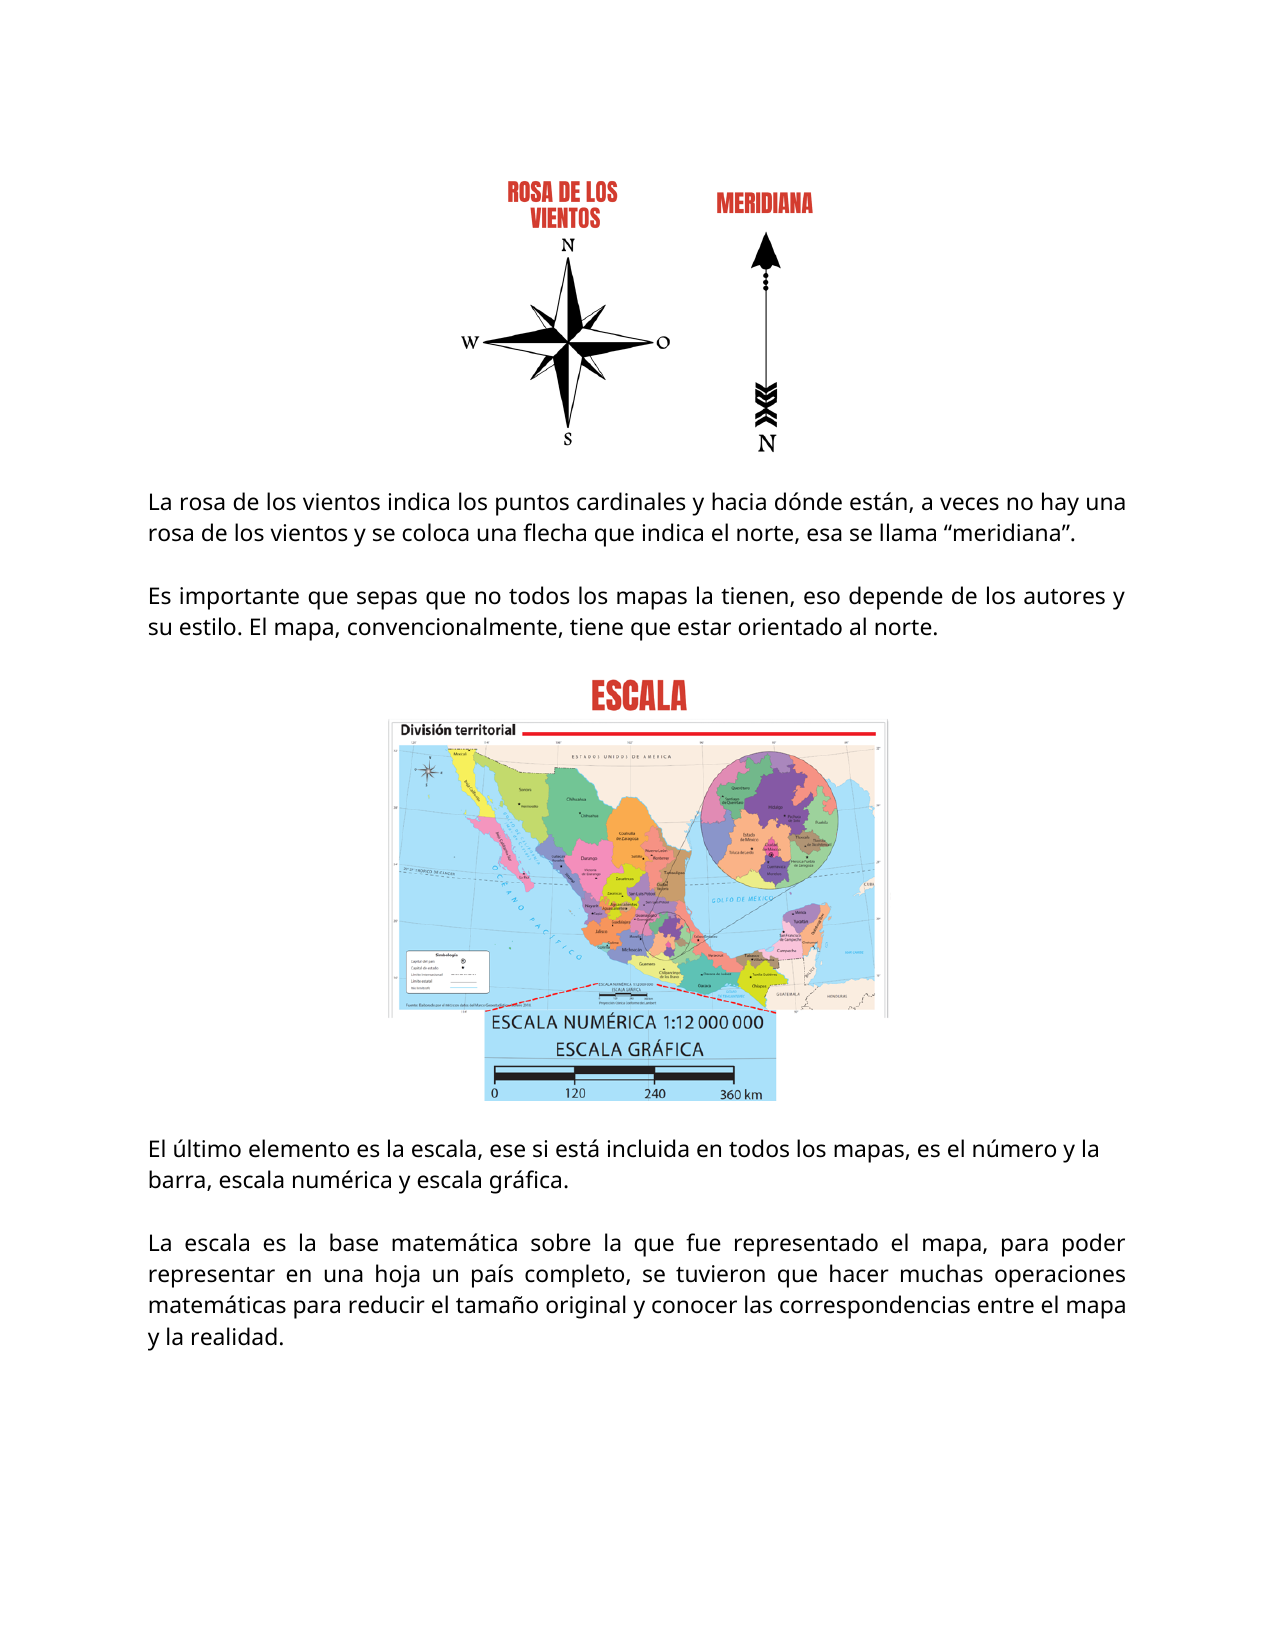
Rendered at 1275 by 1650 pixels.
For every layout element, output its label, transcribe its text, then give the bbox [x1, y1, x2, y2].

text El último elemento es la escala, ese si está incluida en todos los mapas, es el número y la barra, escala numérica y escala gráfica. [148, 1133, 1127, 1195]
picture [460, 177, 815, 455]
picture [384, 673, 891, 1102]
text La escala es la base matemática sobre la que fue representado el mapa, para poder representar en una hoja un país completo, se tuvieron que hacer muchas operaciones matemáticas para reducir el tamaño original y conocer las correspondencias entre el mapa y la realidad. [148, 1227, 1127, 1352]
text La rosa de los vientos indica los puntos cardinales y hacia dónde están, a veces no hay una rosa de los vientos y se coloca una flecha que indica el norte, esa se llama “meridiana”. [148, 486, 1127, 548]
text Es importante que sepas que no todos los mapas la tienen, eso depende de los autores y su estilo. El mapa, convencionalmente, tiene que estar orientado al norte. [148, 580, 1127, 642]
